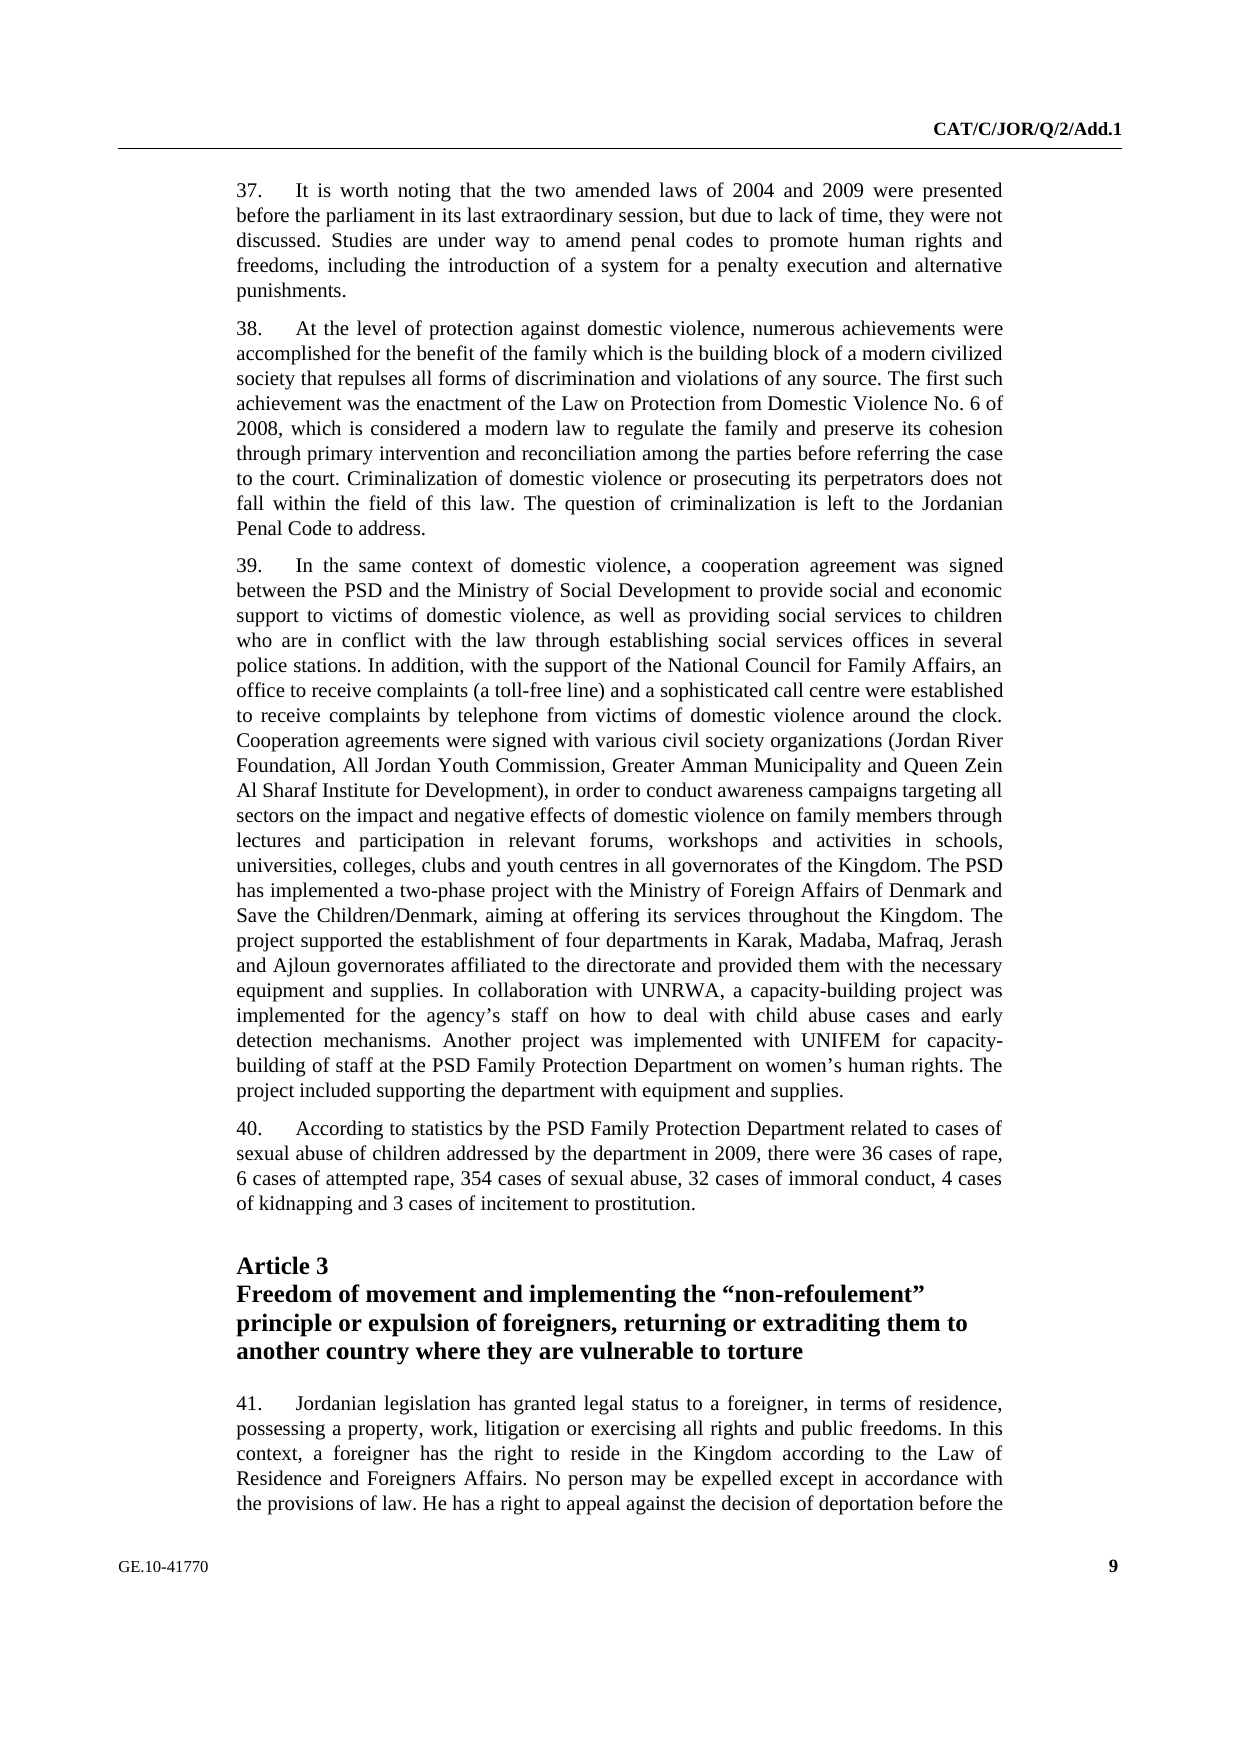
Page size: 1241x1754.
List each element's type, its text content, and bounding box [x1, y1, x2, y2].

text 37. It is worth noting that the two amended laws of 2004 and 2009 were presented before the parliament in its last extraordinary session, but due to lack of time, they were not discussed. Studies are under way to amend penal codes to promote human rights and freedoms, including the introduction of a system for a penalty execution and alternative punishments. [236, 177, 1004, 302]
text 40. According to statistics by the PSD Family Protection Department related to cases of sexual abuse of children addressed by the department in 2009, there were 36 cases of rape, 6 cases of attempted rape, 354 cases of sexual abuse, 32 cases of immoral conduct, 4 cases of kidnapping and 3 cases of incitement to prostitution. [236, 1115, 1004, 1215]
text 39. In the same context of domestic violence, a cooperation agreement was signed between the PSD and the Ministry of Social Development to provide social and economic support to victims of domestic violence, as well as providing social services to children who are in conflict with the law through establishing social services offices in several police stations. In addition, with the support of the National Council for Family Affairs, an office to receive complaints (a toll-free line) and a sophisticated call centre were established to receive complaints by telephone from victims of domestic violence around the clock. Cooperation agreements were signed with various civil society organizations (Jordan River Foundation, All Jordan Youth Commission, Greater Amman Municipality and Queen Zein Al Sharaf Institute for Development), in order to conduct awareness campaigns targeting all sectors on the impact and negative effects of domestic violence on family members through lectures and participation in relevant forums, workshops and activities in schools, universities, colleges, clubs and youth centres in all governorates of the Kingdom. The PSD has implemented a two-phase project with the Ministry of Foreign Affairs of Denmark and Save the Children/Denmark, aiming at offering its services throughout the Kingdom. The project supported the establishment of four departments in Karak, Madaba, Mafraq, Jerash and Ajloun governorates affiliated to the directorate and provided them with the necessary equipment and supplies. In collaboration with UNRWA, a capacity-building project was implemented for the agency’s staff on how to deal with child abuse cases and early detection mechanisms. Another project was implemented with UNIFEM for capacity-building of staff at the PSD Family Protection Department on women’s human rights. The project included supporting the department with equipment and supplies. [236, 552, 1004, 1102]
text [236, 1390, 1004, 1515]
text Article 3 Freedom of movement and implementing the “non-refoulement” principle or expulsion of foreigners, returning or extraditing them to another country where they are vulnerable to torture [118, 1252, 1004, 1365]
text 38. At the level of protection against domestic violence, numerous achievements were accomplished for the benefit of the family which is the building block of a modern civilized society that repulses all forms of discrimination and violations of any source. The first such achievement was the enactment of the Law on Protection from Domestic Violence No. 6 of 2008, which is considered a modern law to regulate the family and preserve its cohesion through primary intervention and reconciliation among the parties before referring the case to the court. Criminalization of domestic violence or prosecuting its perpetrators does not fall within the field of this law. The question of criminalization is left to the Jordanian Penal Code to address. [236, 315, 1004, 540]
